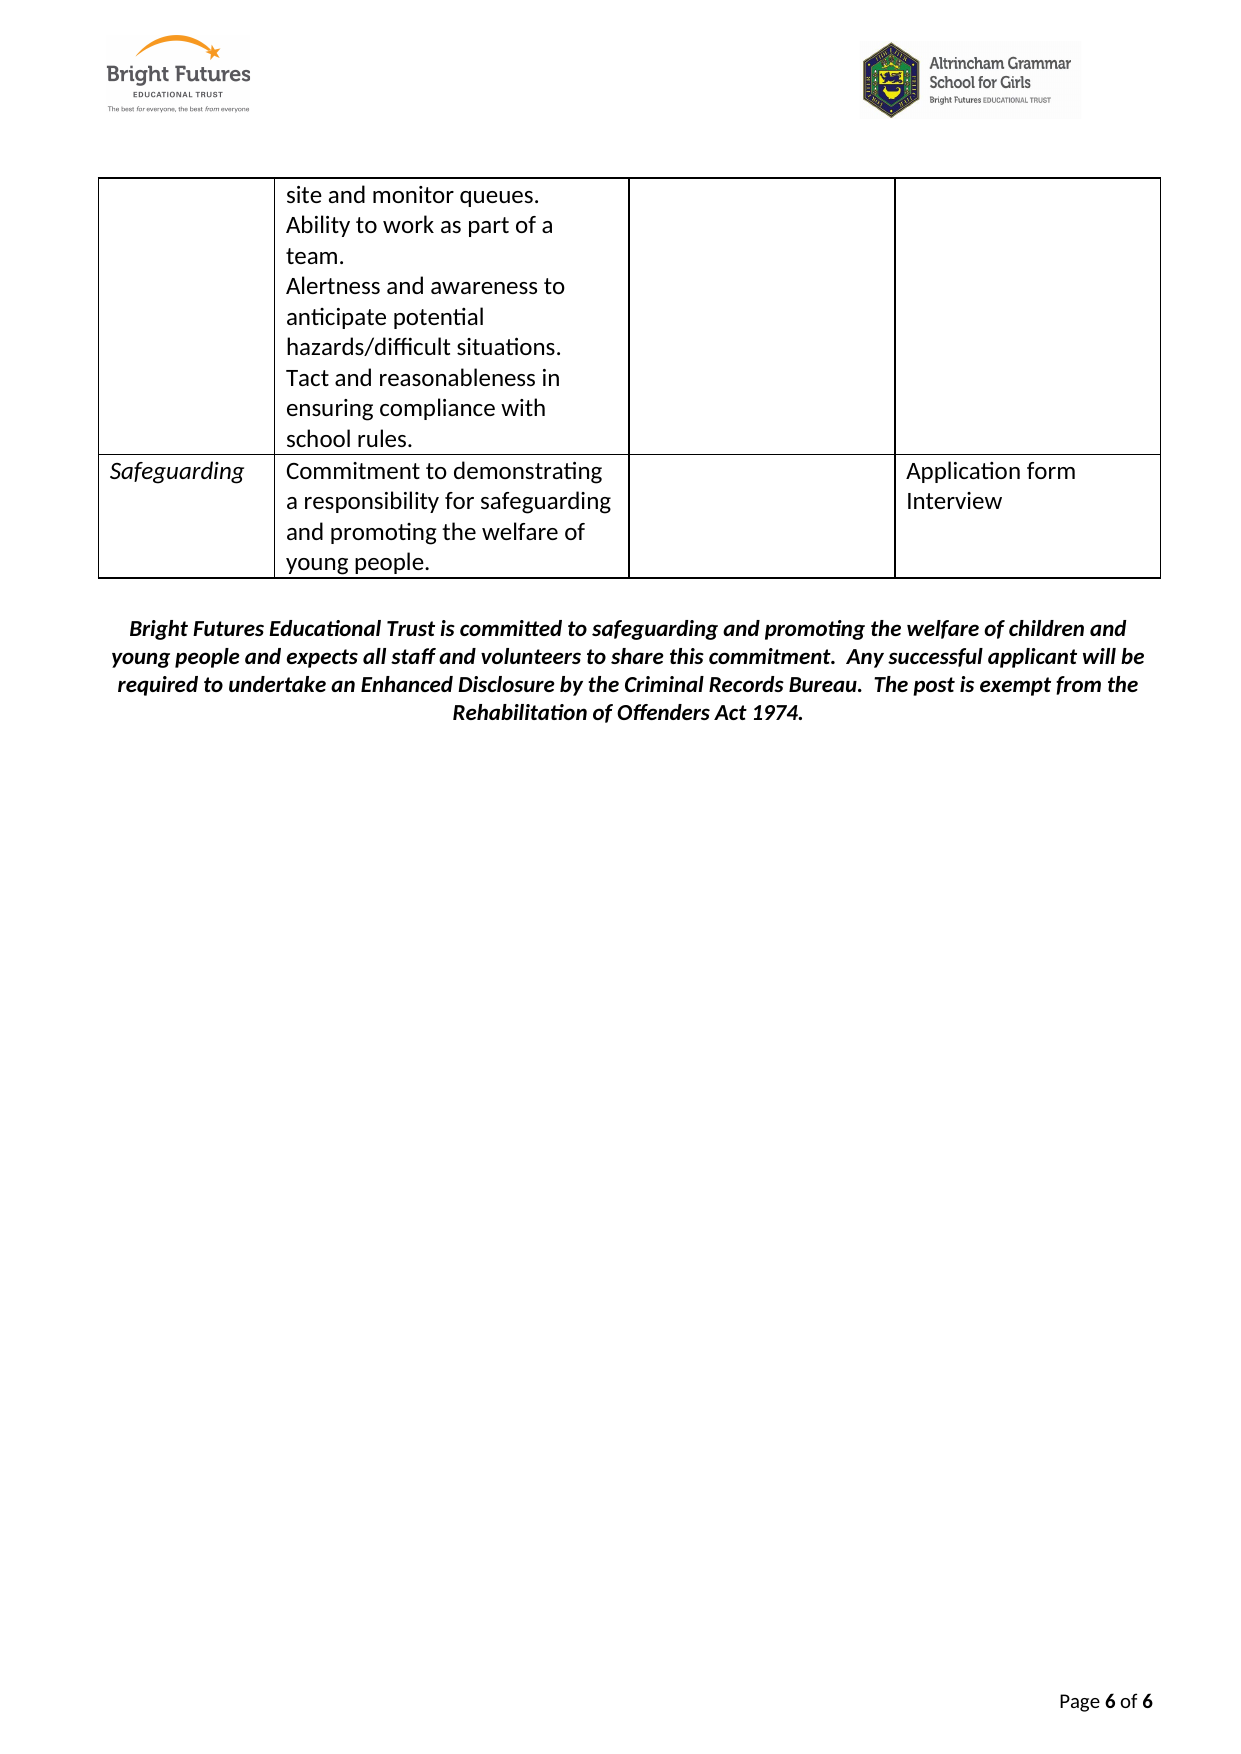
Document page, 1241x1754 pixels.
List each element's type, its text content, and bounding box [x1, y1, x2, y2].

picture [859, 41, 1082, 119]
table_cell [896, 179, 1160, 453]
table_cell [630, 179, 894, 453]
text Bright Futures Educational Trust is committed to safeguarding and promoting the welfare of children and young people and expects all staff and volunteers to share this commitment. Any successful applicant will be required to undertake an Enhanced Disclosure by the Criminal Records Bureau. The post is exempt from the Rehabilitation of Offenders Act 1974. [106, 614, 1152, 726]
table_cell [630, 455, 894, 577]
picture [106, 35, 251, 113]
table_cell Application form Interview [896, 455, 1160, 577]
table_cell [99, 179, 274, 453]
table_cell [275, 179, 628, 453]
table_cell Safeguarding [99, 455, 274, 577]
table_cell Commitment to demonstrating a responsibility for safeguarding and promoting the welfare of young people. [275, 455, 628, 577]
